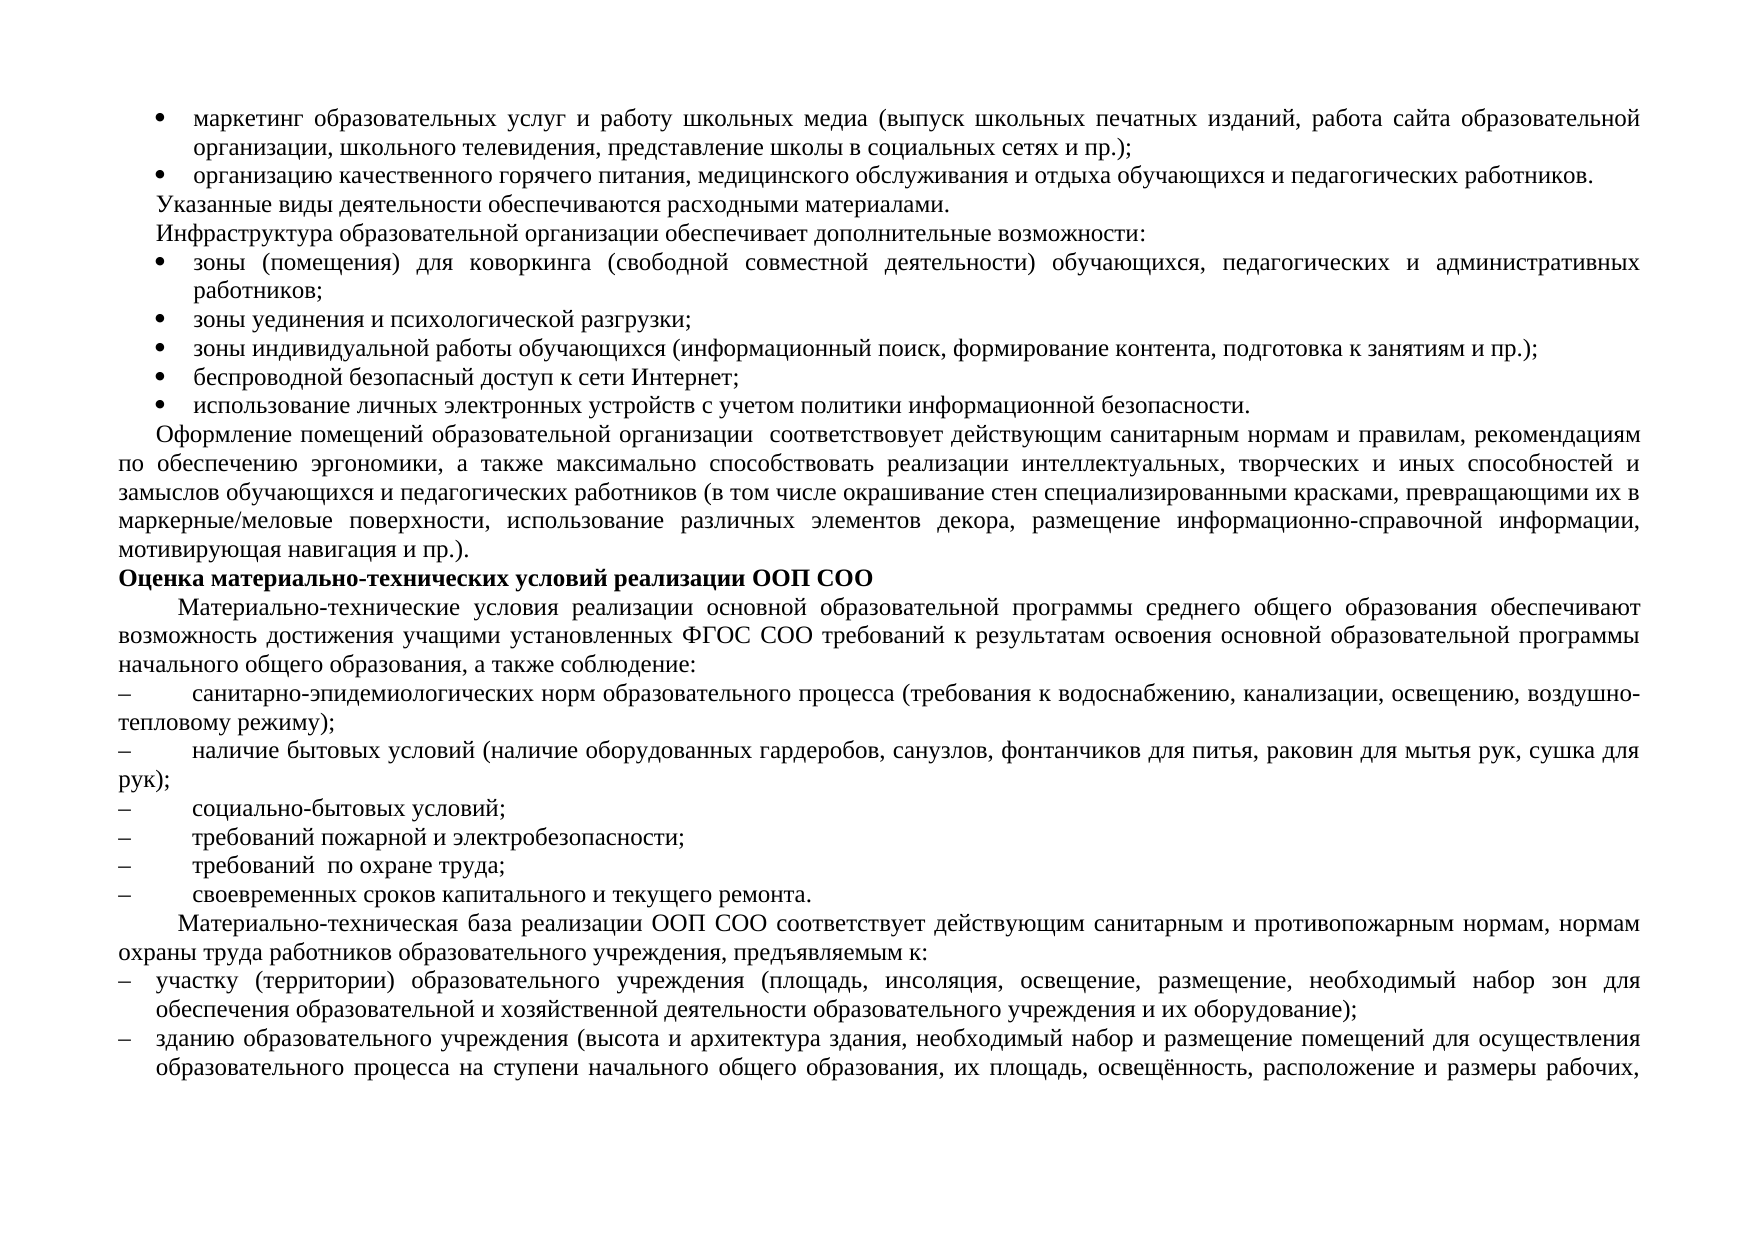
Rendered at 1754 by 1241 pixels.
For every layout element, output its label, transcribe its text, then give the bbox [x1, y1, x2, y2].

list требований по охране труда; [118, 851, 1642, 879]
text Указанные виды деятельности обеспечиваются расходными материалами. [118, 189, 1642, 218]
list беспроводной безопасный доступ к сети Интернет; [156, 362, 1642, 391]
text Материально-технические условия реализации основной образовательной программы среднего общего образования обеспечивают возможность достижения учащими установленных ФГОС СОО требований к результатам освоения основной образовательной программы начального общего образования, а также соблюдение: [118, 592, 1642, 678]
list участку (территории) образовательного учреждения (площадь, инсоляция, освещение, размещение, необходимый набор зон для обеспечения образовательной и хозяйственной деятельности образовательного учреждения и их оборудование); [118, 966, 1642, 1023]
list организацию качественного горячего питания, медицинского обслуживания и отдыха обучающихся и педагогических работников. [156, 161, 1642, 189]
list использование личных электронных устройств с учетом политики информационной безопасности. [156, 391, 1642, 419]
list социально-бытовых условий; [118, 793, 1642, 822]
text Материально-техническая база реализации ООП СОО соответствует действующим санитарным и противопожарным нормам, нормам охраны труда работников образовательного учреждения, предъявляемым к: [118, 908, 1642, 966]
list зоны уединения и психологической разгрузки; [156, 304, 1642, 333]
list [118, 1023, 1642, 1081]
list маркетинг образовательных услуг и работу школьных медиа (выпуск школьных печатных изданий, работа сайта образовательной организации, школьного телевидения, представление школы в социальных сетях и пр.); [156, 103, 1642, 161]
list санитарно-эпидемиологических норм образовательного процесса (требования к водоснабжению, канализации, освещению, воздушно-тепловому режиму); [118, 678, 1642, 736]
text Оценка материально-технических условий реализации ООП СОО [118, 563, 1642, 592]
list зоны (помещения) для коворкинга (свободной совместной деятельности) обучающихся, педагогических и административных работников; [156, 247, 1642, 304]
list своевременных сроков капитального и текущего ремонта. [118, 879, 1642, 908]
list зоны индивидуальной работы обучающихся (информационный поиск, формирование контента, подготовка к занятиям и пр.); [156, 333, 1642, 362]
text Оформление помещений образовательной организации соответствовует действующим санитарным нормам и правилам, рекомендациям по обеспечению эргономики, а также максимально способствовать реализации интеллектуальных, творческих и иных способностей и замыслов обучающихся и педагогических работников (в том числе окрашивание стен специализированными красками, превращающими их в маркерные/меловые поверхности, использование различных элементов декора, размещение информационно-справочной информации, мотивирующая навигация и пр.). [118, 419, 1642, 563]
text Инфраструктура образовательной организации обеспечивает дополнительные возможности: [118, 218, 1642, 247]
list наличие бытовых условий (наличие оборудованных гардеробов, санузлов, фонтанчиков для питья, раковин для мытья рук, сушка для рук); [118, 736, 1642, 793]
list требований пожарной и электробезопасности; [118, 822, 1642, 851]
